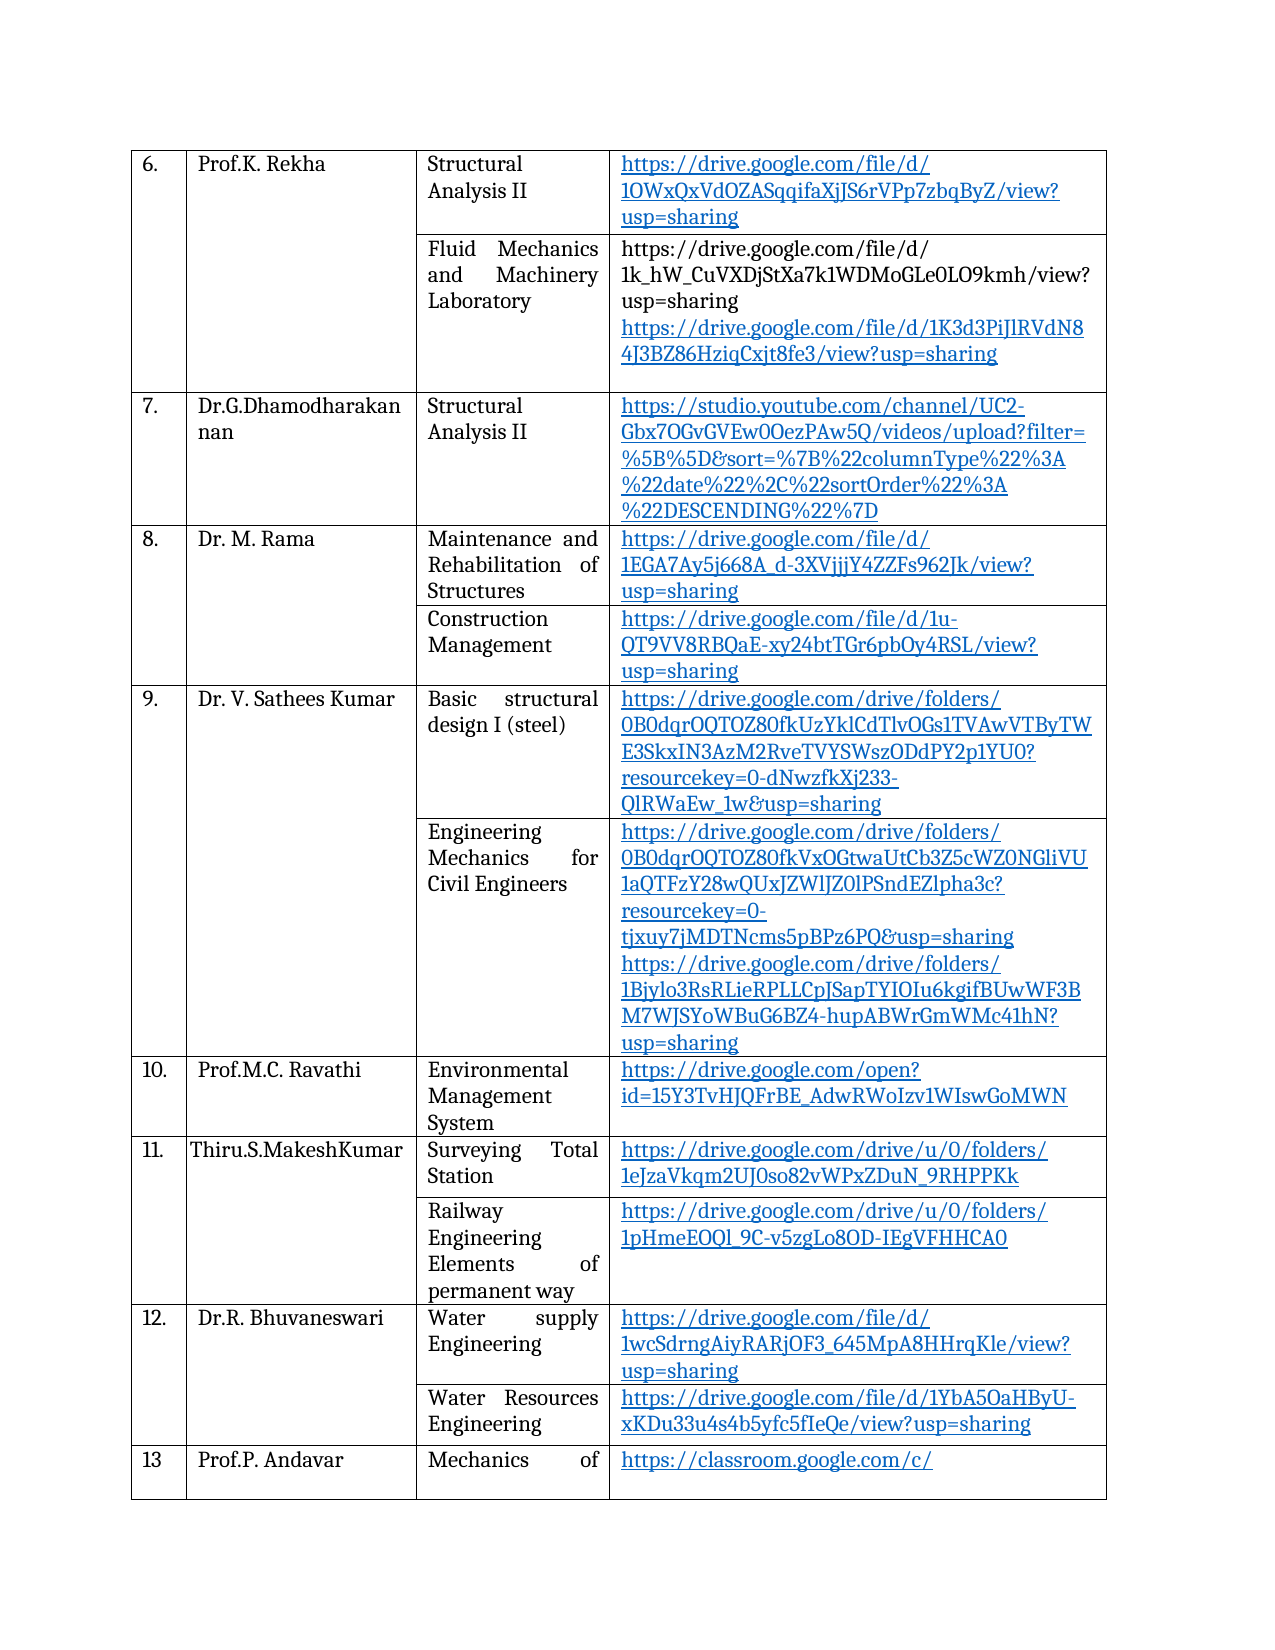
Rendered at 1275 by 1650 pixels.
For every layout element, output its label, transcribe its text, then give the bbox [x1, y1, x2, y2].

table_cell Structural Analysis II [417, 393, 609, 524]
table_cell https://drive.google.com/drive/u/0/folders/1eJzaVkqm2UJ0so82vWPxZDuN_9RHPPKk [610, 1137, 1106, 1197]
table_cell Basic structural design I (steel) [417, 686, 609, 817]
table_cell Dr.G.Dhamodharakannan [187, 393, 416, 524]
table_cell Dr. V. Sathees Kumar [187, 686, 416, 1056]
table_cell 6. [132, 151, 186, 392]
table_cell Prof.P. Andavar [187, 1446, 416, 1499]
table_cell https://drive.google.com/file/d/1OWxQxVdOZASqqifaXjJS6rVPp7zbqByZ/view?usp=sharing [610, 151, 1106, 234]
table_cell https://drive.google.com/file/d/1u-QT9VV8RBQaE-xy24btTGr6pbOy4RSL/view?usp=sharing [610, 606, 1106, 685]
table_cell 7. [132, 393, 186, 524]
table_cell 10. [132, 1057, 186, 1136]
table_cell Surveying Total Station [417, 1137, 609, 1197]
table_cell Thiru.S.MakeshKumar [187, 1137, 416, 1304]
table_cell Water Resources Engineering [417, 1385, 609, 1445]
table_cell Environmental Management System [417, 1057, 609, 1136]
table_cell Construction Management [417, 606, 609, 685]
table_cell Engineering Mechanics for Civil Engineers [417, 819, 609, 1056]
table_cell 13 [132, 1446, 186, 1499]
table_cell Fluid Mechanics and Machinery Laboratory [417, 235, 609, 392]
table_cell https://drive.google.com/file/d/1wcSdrngAiyRARjOF3_645MpA8HHrqKle/view?usp=sharing [610, 1305, 1106, 1384]
table_cell Maintenance and Rehabilitation of Structures [417, 526, 609, 604]
table_cell https://drive.google.com/drive/u/0/folders/1pHmeEOQl_9C-v5zgLo8OD-IEgVFHHCA0 [610, 1198, 1106, 1304]
table_cell Prof.M.C. Ravathi [187, 1057, 416, 1136]
table_cell Dr. M. Rama [187, 526, 416, 685]
table_cell https://drive.google.com/drive/folders/0B0dqrOQTOZ80fkVxOGtwaUtCb3Z5cWZ0NGliVU1aQTFzY28wQUxJZWlJZ0lPSndEZlpha3c?resourcekey=0-tjxuy7jMDTNcms5pBPz6PQ&usp=sharing https://drive.google.com/drive/folders/1Bjylo3RsRLieRPLLCpJSapTYIOIu6kgifBUwWF3BM7WJSYoWBuG6BZ4-hupABWrGmWMc41hN?usp=sharing [610, 819, 1106, 1056]
table_cell 12. [132, 1305, 186, 1445]
table_cell https://drive.google.com/open?id=15Y3TvHJQFrBE_AdwRWoIzv1WIswGoMWN [610, 1057, 1106, 1136]
table_cell https://drive.google.com/drive/folders/0B0dqrOQTOZ80fkUzYklCdTlvOGs1TVAwVTByTWE3SkxIN3AzM2RveTVYSWszODdPY2p1YU0?resourcekey=0-dNwzfkXj233-QlRWaEw_1w&usp=sharing [610, 686, 1106, 817]
table_cell 9. [132, 686, 186, 1056]
table_cell https://drive.google.com/file/d/1EGA7Ay5j668A_d-3XVjjjY4ZZFs962Jk/view?usp=sharing [610, 526, 1106, 604]
table_cell Dr.R. Bhuvaneswari [187, 1305, 416, 1445]
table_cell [610, 1446, 1106, 1499]
table_cell https://drive.google.com/file/d/1k_hW_CuVXDjStXa7k1WDMoGLe0LO9kmh/view?usp=sharing https://drive.google.com/file/d/1K3d3PiJlRVdN84J3BZ86HziqCxjt8fe3/view?usp=sharing [610, 235, 1106, 392]
table_cell Railway Engineering Elements of permanent way [417, 1198, 609, 1304]
table_cell Water supply Engineering [417, 1305, 609, 1384]
table_cell Structural Analysis II [417, 151, 609, 234]
table_cell 8. [132, 526, 186, 685]
table_cell Prof.K. Rekha [187, 151, 416, 392]
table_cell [417, 1446, 609, 1499]
table_cell https://drive.google.com/file/d/1YbA5OaHByU-xKDu33u4s4b5yfc5fIeQe/view?usp=sharing [610, 1385, 1106, 1445]
table_cell https://studio.youtube.com/channel/UC2-Gbx7OGvGVEw0OezPAw5Q/videos/upload?filter=%5B%5D&sort=%7B%22columnType%22%3A%22date%22%2C%22sortOrder%22%3A%22DESCENDING%22%7D [610, 393, 1106, 524]
table_cell 11. [132, 1137, 186, 1304]
